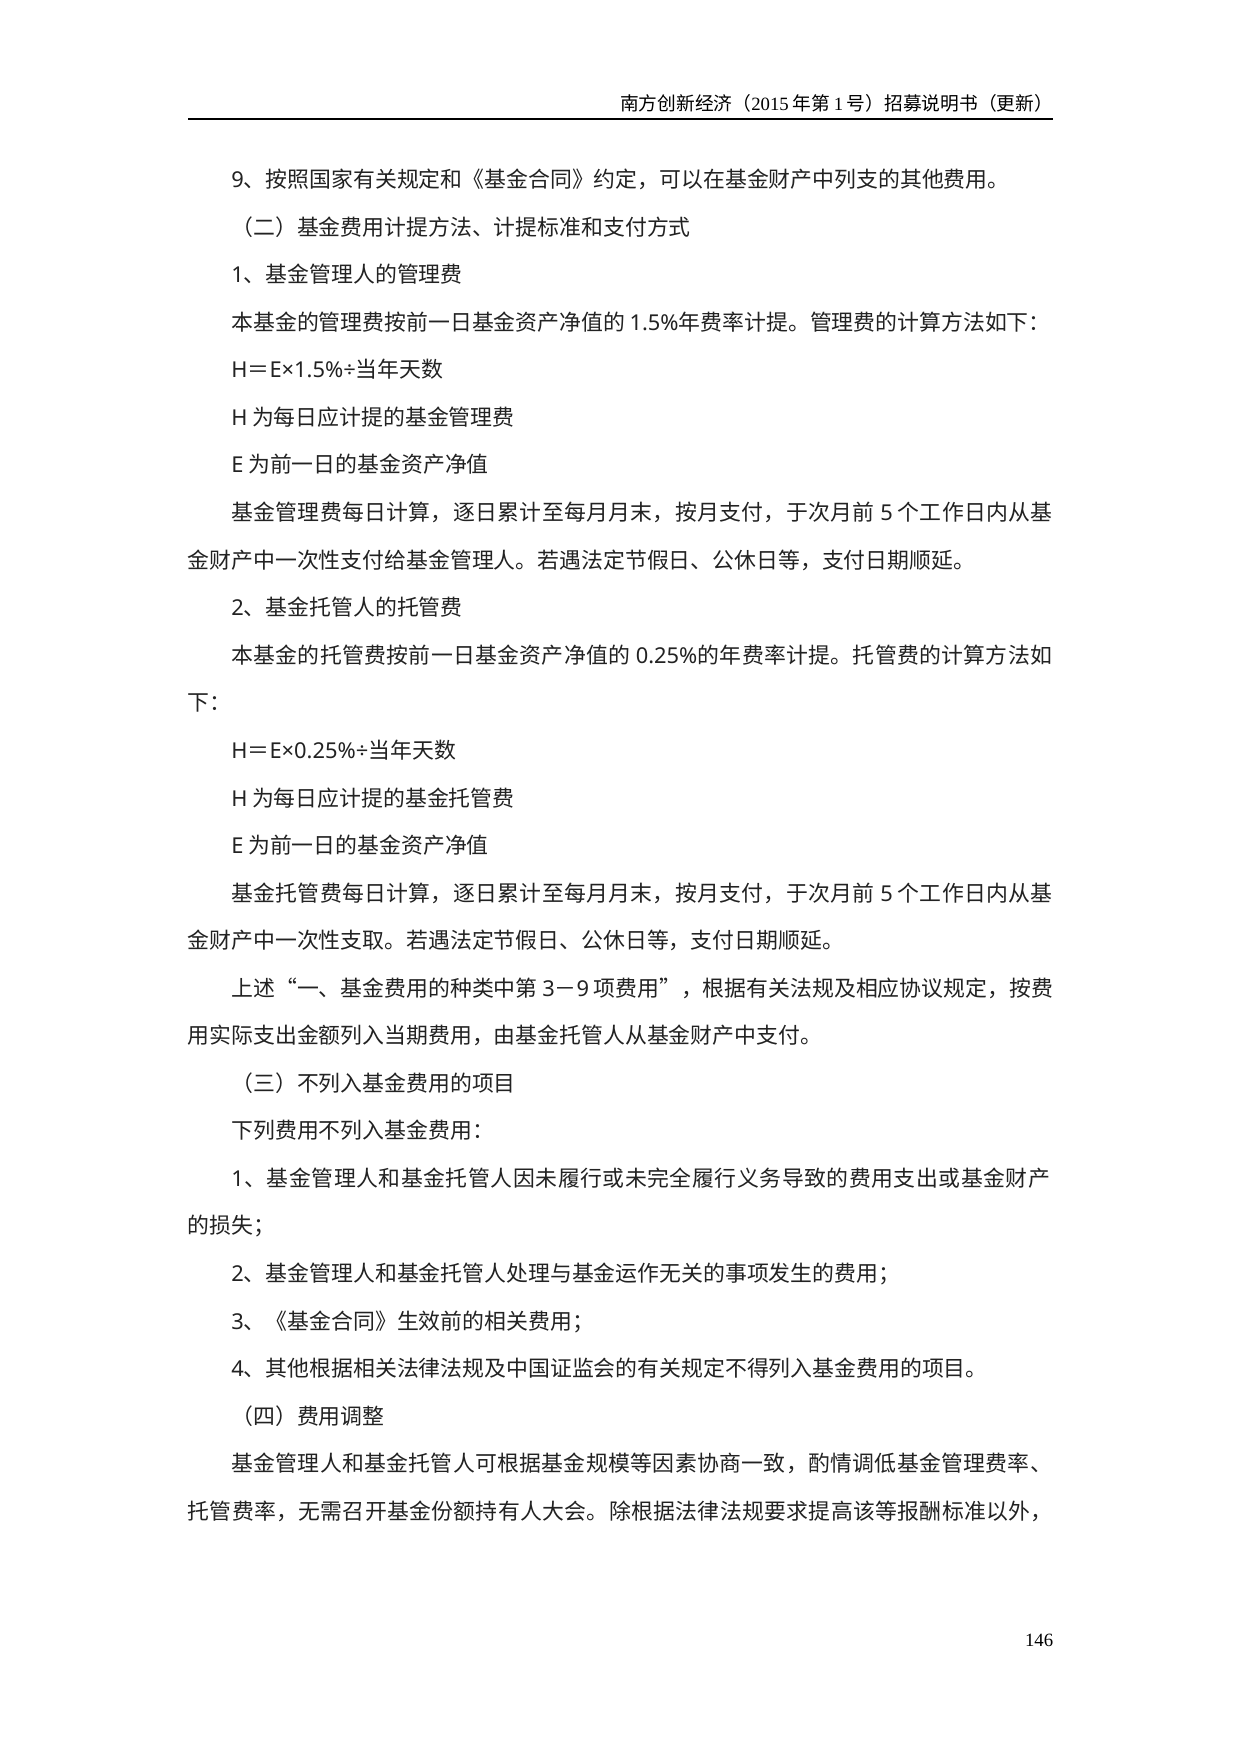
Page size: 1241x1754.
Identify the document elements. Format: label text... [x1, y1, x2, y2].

text 基金托管费每日计算，逐日累计至每月月末，按月支付，于次月前5个工作日内从基金财产中一次性支取。若遇法定节假日、公休日等，支付日期顺延。 [187, 876, 1053, 955]
text （三）不列入基金费用的项目 [187, 1066, 1053, 1098]
text （四）费用调整 [187, 1399, 1053, 1431]
text 4、其他根据相关法律法规及中国证监会的有关规定不得列入基金费用的项目。 [187, 1351, 1053, 1383]
text H为每日应计提的基金管理费 [187, 400, 1053, 432]
text 本基金的托管费按前一日基金资产净值的0.25%的年费率计提。托管费的计算方法如下： [187, 638, 1053, 717]
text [187, 1446, 1053, 1526]
text （二）基金费用计提方法、计提标准和支付方式 [187, 209, 1053, 241]
text 下列费用不列入基金费用： [187, 1113, 1053, 1145]
text E为前一日的基金资产净值 [187, 447, 1053, 479]
text E为前一日的基金资产净值 [187, 828, 1053, 860]
text 3、《基金合同》生效前的相关费用； [187, 1304, 1053, 1335]
text 9、按照国家有关规定和《基金合同》约定，可以在基金财产中列支的其他费用。 [187, 162, 1053, 194]
text 2、基金管理人和基金托管人处理与基金运作无关的事项发生的费用； [187, 1256, 1053, 1288]
text 基金管理费每日计算，逐日累计至每月月末，按月支付，于次月前5个工作日内从基金财产中一次性支付给基金管理人。若遇法定节假日、公休日等，支付日期顺延。 [187, 495, 1053, 574]
text H＝E×0.25%÷当年天数 [187, 733, 1053, 765]
text 1、基金管理人的管理费 [187, 257, 1053, 289]
text H＝E×1.5%÷当年天数 [187, 352, 1053, 384]
text 本基金的管理费按前一日基金资产净值的1.5%年费率计提。管理费的计算方法如下： [187, 305, 1053, 336]
text 上述“一、基金费用的种类中第3－9项费用”，根据有关法规及相应协议规定，按费用实际支出金额列入当期费用，由基金托管人从基金财产中支付。 [187, 971, 1053, 1050]
text H为每日应计提的基金托管费 [187, 781, 1053, 812]
text 1、基金管理人和基金托管人因未履行或未完全履行义务导致的费用支出或基金财产的损失； [187, 1161, 1053, 1240]
text 2、基金托管人的托管费 [187, 590, 1053, 622]
